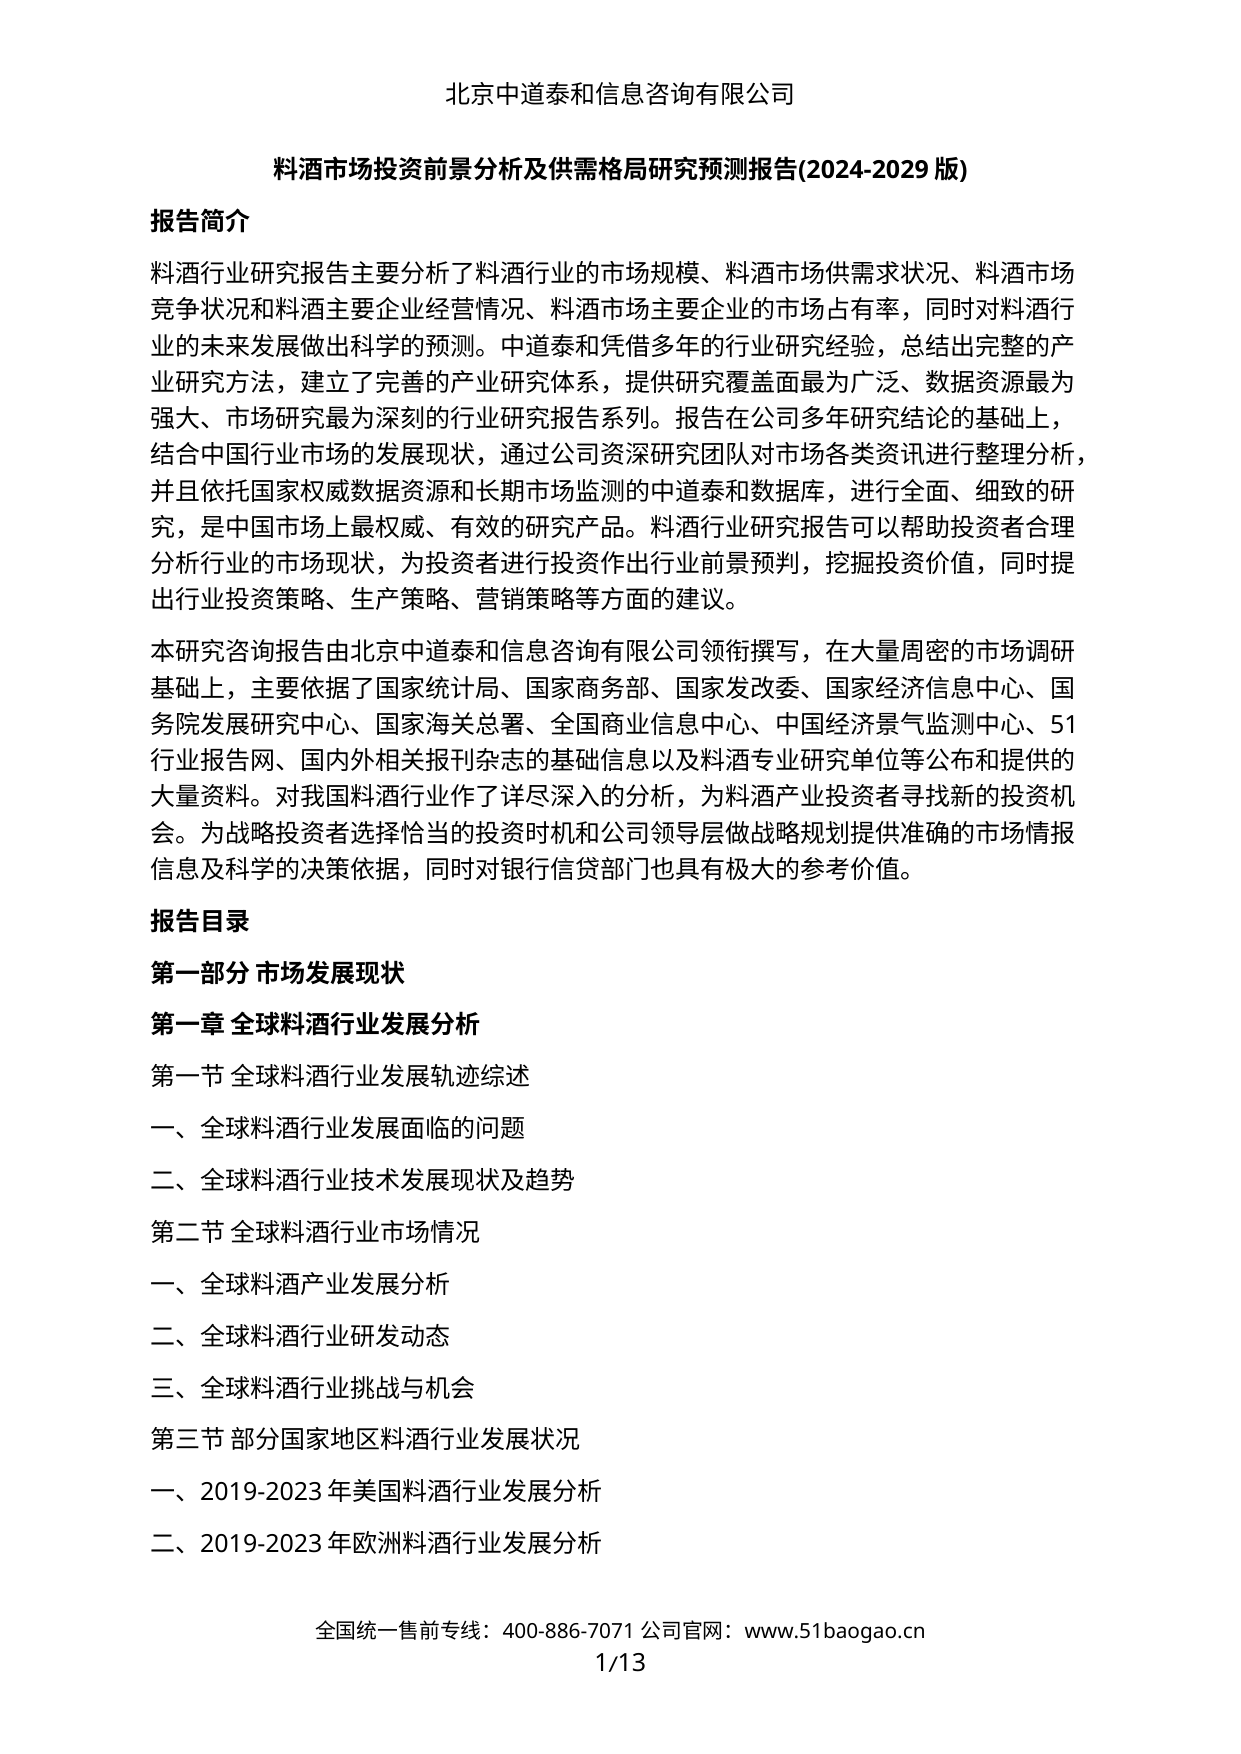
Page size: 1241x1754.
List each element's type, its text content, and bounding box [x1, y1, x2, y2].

text 三、全球料酒行业挑战与机会 [150, 1368, 1090, 1404]
text 第一节 全球料酒行业发展轨迹综述 [150, 1057, 1090, 1093]
text 料酒市场投资前景分析及供需格局研究预测报告(2024-2029版) [150, 150, 1090, 186]
text 报告简介 [150, 202, 1090, 238]
text 料酒行业研究报告主要分析了料酒行业的市场规模、料酒市场供需求状况、料酒市场竞争状况和料酒主要企业经营情况、料酒市场主要企业的市场占有率，同时对料酒行业的未来发展做出科学的预测。中道泰和凭借多年的行业研究经验，总结出完整的产业研究方法，建立了完善的产业研究体系，提供研究覆盖面最为广泛、数据资源最为强大、市场研究最为深刻的行业研究报告系列。报告在公司多年研究结论的基础上，结合中国行业市场的发展现状，通过公司资深研究团队对市场各类资讯进行整理分析，并且依托国家权威数据资源和长期市场监测的中道泰和数据库，进行全面、细致的研究，是中国市场上最权威、有效的研究产品。料酒行业研究报告可以帮助投资者合理分析行业的市场现状，为投资者进行投资作出行业前景预判，挖掘投资价值，同时提出行业投资策略、生产策略、营销策略等方面的建议。 [150, 254, 1090, 616]
text 报告目录 [150, 901, 1090, 937]
text 一、全球料酒行业发展面临的问题 [150, 1109, 1090, 1145]
text 二、全球料酒行业技术发展现状及趋势 [150, 1161, 1090, 1197]
text 第一章 全球料酒行业发展分析 [150, 1005, 1090, 1041]
text 二、全球料酒行业研发动态 [150, 1316, 1090, 1352]
text 第二节 全球料酒行业市场情况 [150, 1212, 1090, 1249]
text 一、全球料酒产业发展分析 [150, 1264, 1090, 1301]
text 本研究咨询报告由北京中道泰和信息咨询有限公司领衔撰写，在大量周密的市场调研基础上，主要依据了国家统计局、国家商务部、国家发改委、国家经济信息中心、国务院发展研究中心、国家海关总署、全国商业信息中心、中国经济景气监测中心、51行业报告网、国内外相关报刊杂志的基础信息以及料酒专业研究单位等公布和提供的大量资料。对我国料酒行业作了详尽深入的分析，为料酒产业投资者寻找新的投资机会。为战略投资者选择恰当的投资时机和公司领导层做战略规划提供准确的市场情报信息及科学的决策依据，同时对银行信贷部门也具有极大的参考价值。 [150, 632, 1090, 886]
text 二、2019-2023年欧洲料酒行业发展分析 [150, 1524, 1090, 1560]
text 第一部分 市场发展现状 [150, 953, 1090, 989]
text 第三节 部分国家地区料酒行业发展状况 [150, 1420, 1090, 1456]
text 一、2019-2023年美国料酒行业发展分析 [150, 1472, 1090, 1508]
